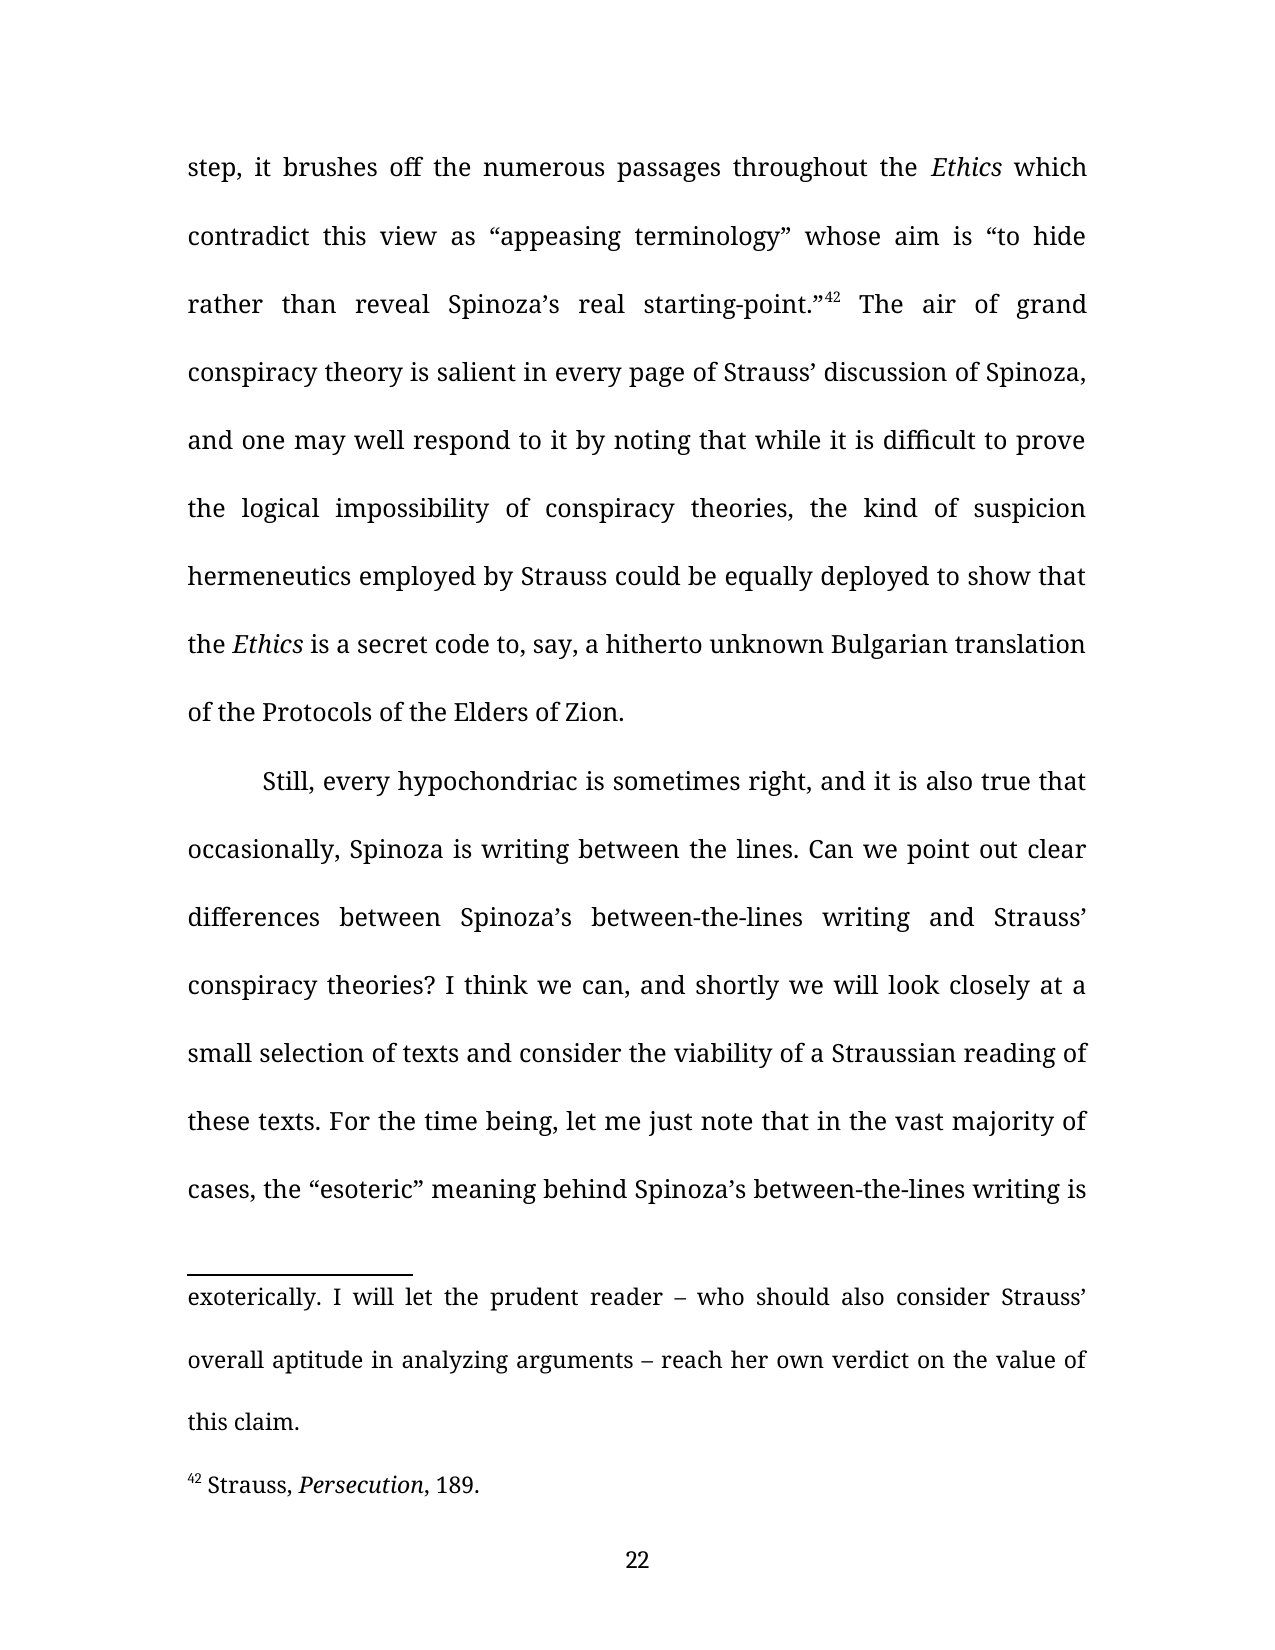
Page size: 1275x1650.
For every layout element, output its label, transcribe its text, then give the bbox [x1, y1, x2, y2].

text In the following, I will refer to this path for imputing theism to Spinoza as the ‘straussian strategy.’ It consists of two crucial elements. First, it assumes – I am not aware of anything remotely similar to a serious argument for this view in Strauss’ writing on the subject – the irreconcilability of reason and belief in God. Then, in a resulting second step, it brushes off the numerous passages throughout the Ethics which contradict this view as “appeasing terminology” whose aim is “to hide rather than reveal Spinoza’s real starting-point.” The air of grand conspiracy theory is salient in every page of Strauss’ discussion of Spinoza, and one may well respond to it by noting that while it is difficult to prove the logical impossibility of conspiracy theories, the kind of suspicion hermeneutics employed by Strauss could be equally deployed to show that the Ethics is a secret code to, say, a hitherto unknown Bulgarian translation of the Protocols of the Elders of Zion. [187, 150, 1087, 729]
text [187, 763, 1087, 1206]
